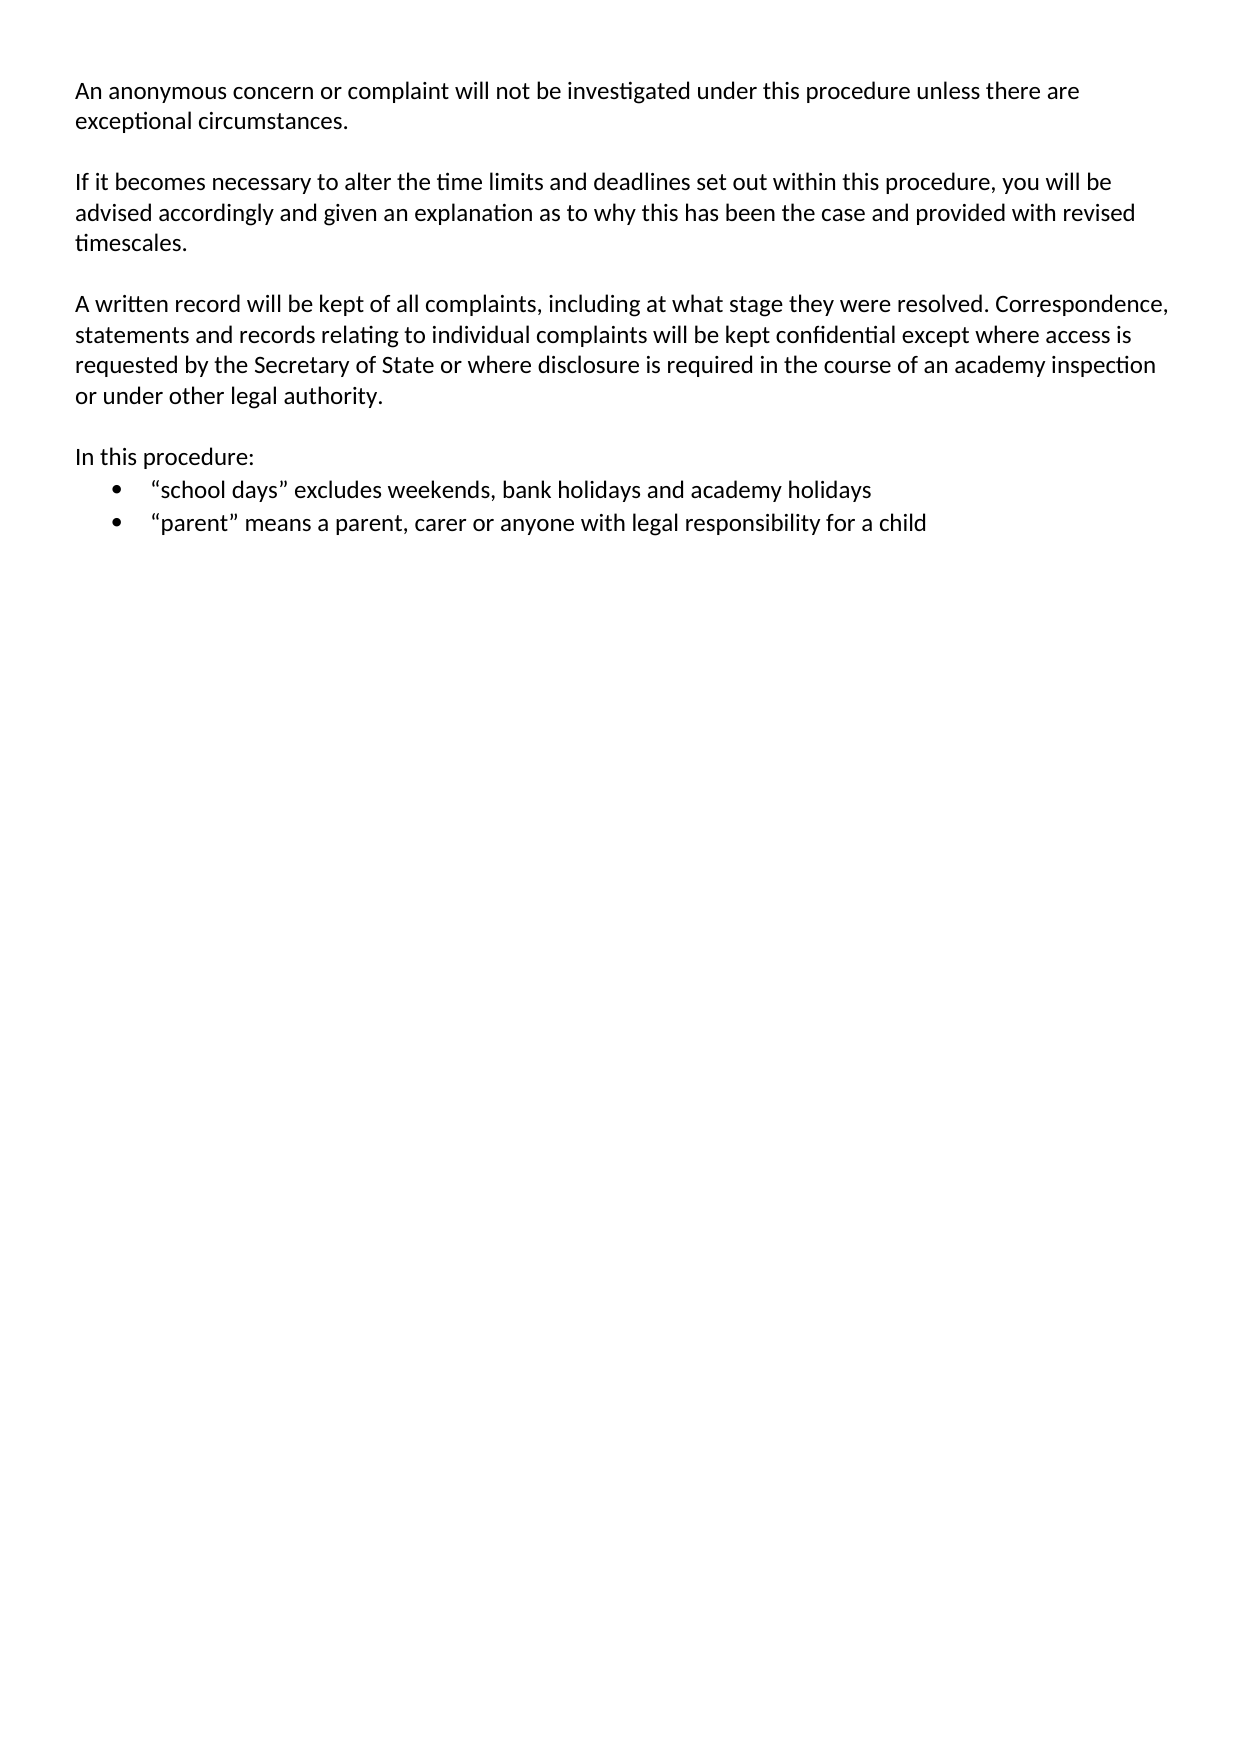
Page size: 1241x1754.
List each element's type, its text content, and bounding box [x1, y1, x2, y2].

list “school days” excludes weekends, bank holidays and academy holidays [112, 474, 1181, 504]
text In this procedure: [75, 441, 1181, 472]
text A written record will be kept of all complaints, including at what stage they were resolved. Correspondence, statements and records relating to individual complaints will be kept confidential except where access is requested by the Secretary of State or where disclosure is required in the course of an academy inspection or under other legal authority. [75, 288, 1181, 411]
list “parent” means a parent, carer or anyone with legal responsibility for a child [112, 507, 1181, 537]
text If it becomes necessary to alter the time limits and deadlines set out within this procedure, you will be advised accordingly and given an explanation as to why this has been the case and provided with revised timescales. [75, 166, 1181, 258]
text An anonymous concern or complaint will not be investigated under this procedure unless there are exceptional circumstances. [75, 75, 1181, 136]
